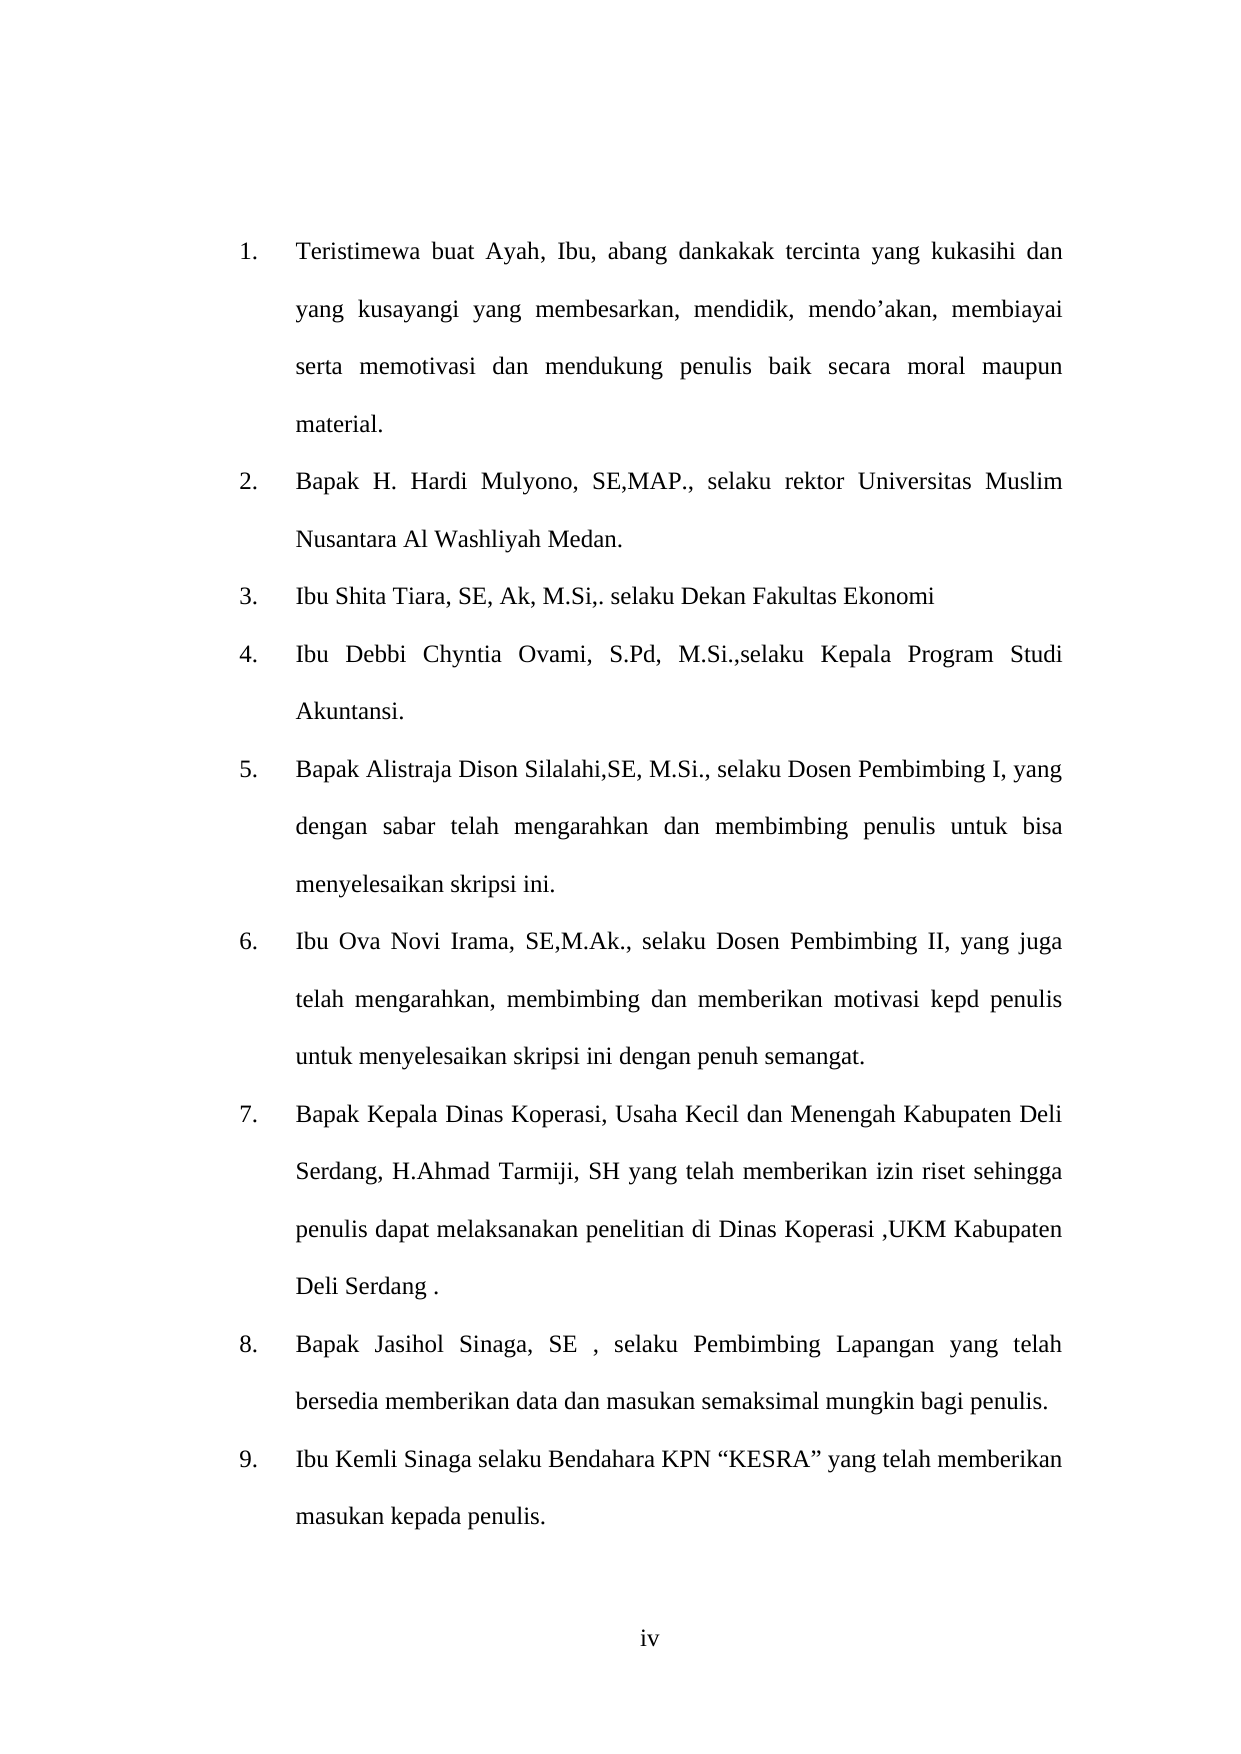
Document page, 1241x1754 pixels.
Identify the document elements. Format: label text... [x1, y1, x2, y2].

list Ibu Ova Novi Irama, SE,M.Ak., selaku Dosen Pembimbing II, yang juga telah mengarahkan, membimbing dan memberikan motivasi kepd penulis untuk menyelesaikan skripsi ini dengan penuh semangat. [258, 926, 1063, 1070]
list Ibu Debbi Chyntia Ovami, S.Pd, M.Si.,selaku Kepala Program Studi Akuntansi. [258, 639, 1063, 725]
list Ibu Kemli Sinaga selaku Bendahara KPN “KESRA” yang telah memberikan masukan kepada penulis. [258, 1444, 1063, 1530]
list Teristimewa buat Ayah, Ibu, abang dankakak tercinta yang kukasihi dan yang kusayangi yang membesarkan, mendidik, mendo’akan, membiayai serta memotivasi dan mendukung penulis baik secara moral maupun material. [258, 236, 1063, 437]
list Ibu Shita Tiara, SE, Ak, M.Si,. selaku Dekan Fakultas Ekonomi [258, 581, 1063, 610]
list Bapak Kepala Dinas Koperasi, Usaha Kecil dan Menengah Kabupaten Deli Serdang, H.Ahmad Tarmiji, SH yang telah memberikan izin riset sehingga penulis dapat melaksanakan penelitian di Dinas Koperasi ,UKM Kabupaten Deli Serdang . [258, 1099, 1063, 1300]
list Bapak Jasihol Sinaga, SE , selaku Pembimbing Lapangan yang telah bersedia memberikan data dan masukan semaksimal mungkin bagi penulis. [258, 1329, 1063, 1415]
list Bapak Alistraja Dison Silalahi,SE, M.Si., selaku Dosen Pembimbing I, yang dengan sabar telah mengarahkan dan membimbing penulis untuk bisa menyelesaikan skripsi ini. [258, 754, 1063, 897]
list Bapak H. Hardi Mulyono, SE,MAP., selaku rektor Universitas Muslim Nusantara Al Washliyah Medan. [258, 466, 1063, 552]
